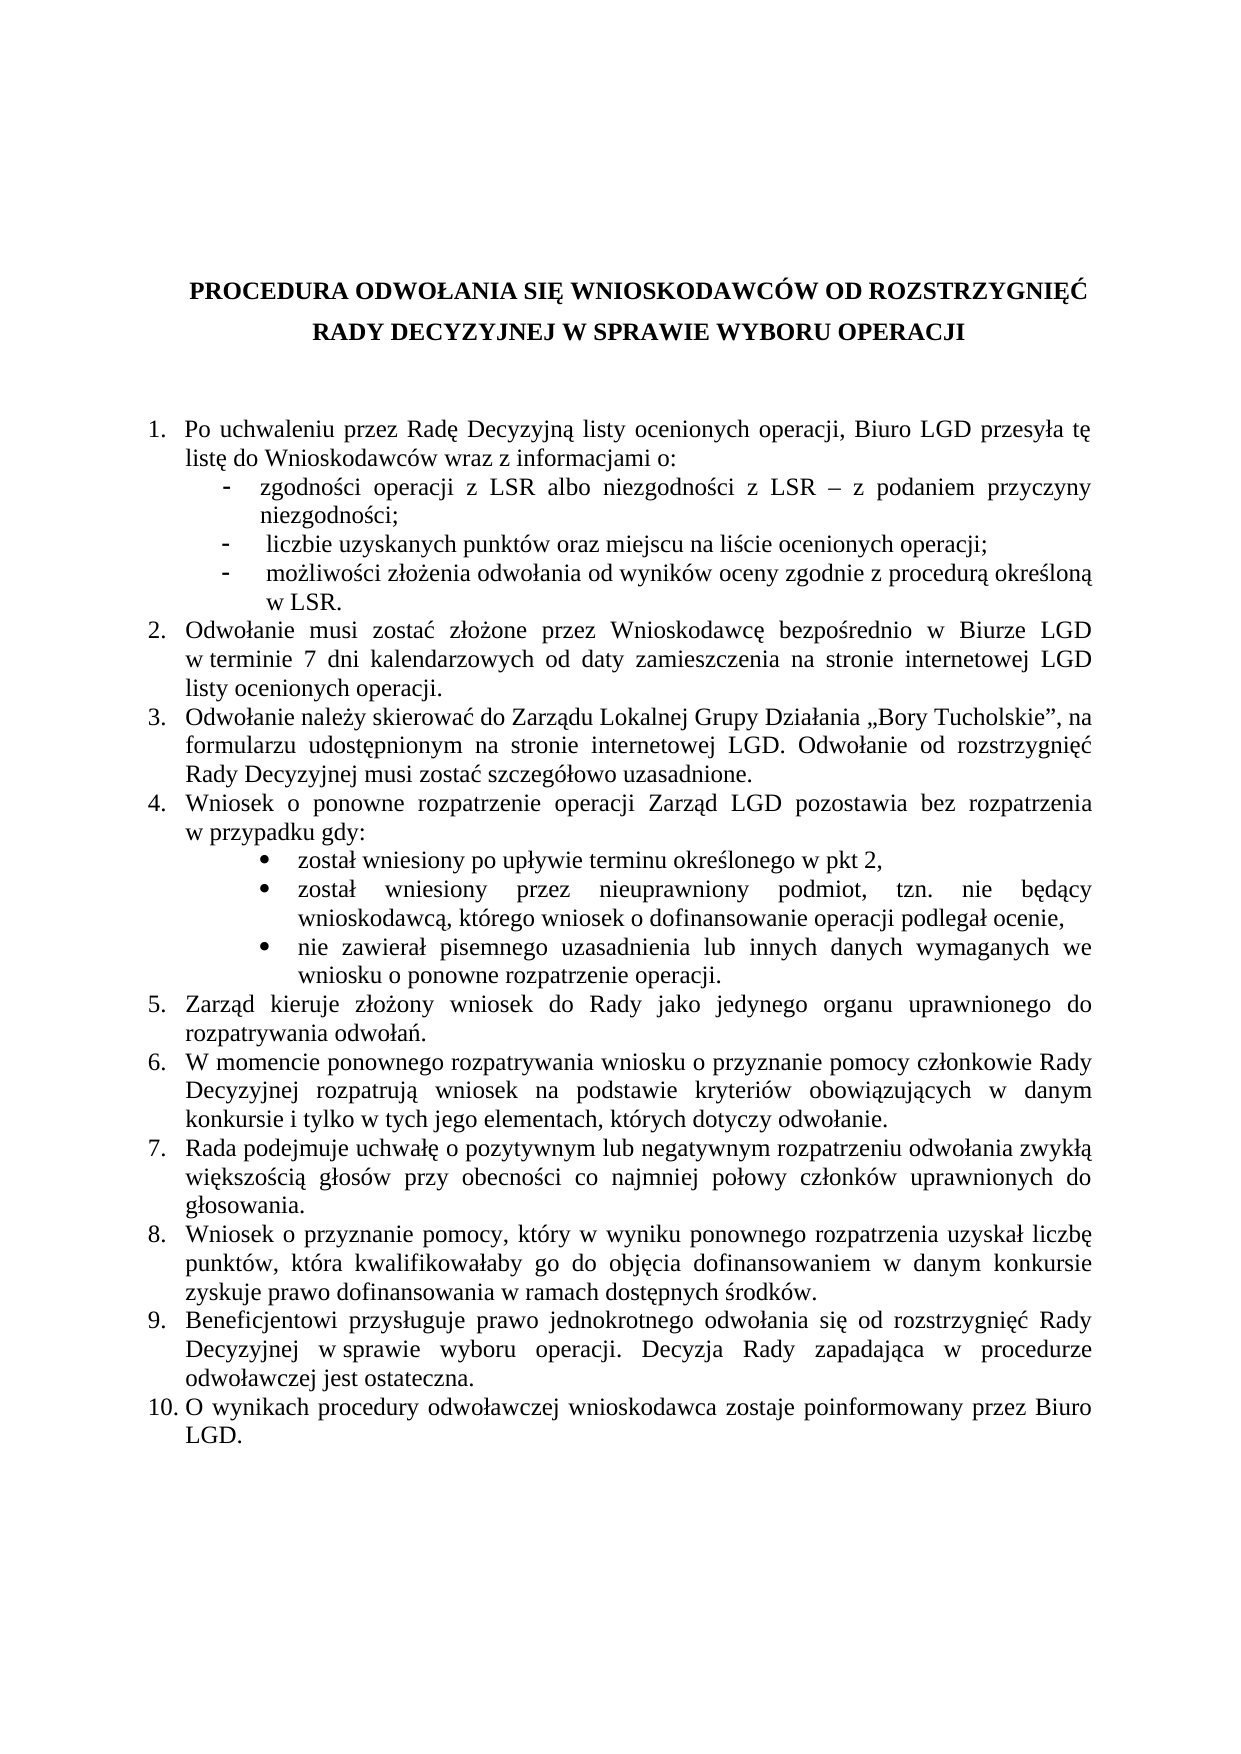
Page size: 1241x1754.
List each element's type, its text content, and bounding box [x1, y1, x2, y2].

text PROCEDURA ODWOŁANIA SIĘ WNIOSKODAWCÓW OD ROZSTRZYGNIĘĆ [148, 276, 1093, 305]
list Wniosek o przyznanie pomocy, który w wyniku ponownego rozpatrzenia uzyskał liczbę punktów, która kwalifikowałaby go do objęcia dofinansowaniem w danym konkursie zyskuje prawo dofinansowania w ramach dostępnych środków. [148, 1219, 1093, 1305]
list zgodności operacji z LSR albo niezgodności z LSR – z podaniem przyczyny niezgodności; [222, 472, 1093, 529]
list O wynikach procedury odwoławczej wnioskodawca zostaje poinformowany przez Biuro LGD. [148, 1392, 1093, 1449]
list Zarząd kieruje złożony wniosek do Rady jako jedynego organu uprawnionego do rozpatrywania odwołań. [148, 989, 1093, 1047]
list Beneficjentowi przysługuje prawo jednokrotnego odwołania się od rozstrzygnięć Rady Decyzyjnej w sprawie wyboru operacji. Decyzja Rady zapadająca w procedurze odwoławczej jest ostateczna. [148, 1305, 1093, 1392]
list został wniesiony przez nieuprawniony podmiot, tzn. nie będący wnioskodawcą, którego wniosek o dofinansowanie operacji podlegał ocenie, [260, 874, 1093, 932]
list Rada podejmuje uchwałę o pozytywnym lub negatywnym rozpatrzeniu odwołania zwykłą większością głosów przy obecności co najmniej połowy członków uprawnionych do głosowania. [148, 1133, 1093, 1219]
text RADY DECYZYJNEJ W SPRAWIE WYBORU OPERACJI [148, 317, 1093, 346]
list możliwości złożenia odwołania od wyników oceny zgodnie z procedurą określoną w LSR. [221, 558, 1093, 615]
list został wniesiony po upływie terminu określonego w pkt 2, [260, 845, 1093, 874]
list nie zawierał pisemnego uzasadnienia lub innych danych wymaganych we wniosku o ponowne rozpatrzenie operacji. [260, 932, 1093, 989]
list Odwołanie należy skierować do Zarządu Lokalnej Grupy Działania „Bory Tucholskie”, na formularzu udostępnionym na stronie internetowej LGD. Odwołanie od rozstrzygnięć Rady Decyzyjnej musi zostać szczegółowo uzasadnione. [148, 702, 1093, 788]
list W momencie ponownego rozpatrywania wniosku o przyznanie pomocy członkowie Rady Decyzyjnej rozpatrują wniosek na podstawie kryteriów obowiązujących w danym konkursie i tylko w tych jego elementach, których dotyczy odwołanie. [148, 1047, 1093, 1133]
list Wniosek o ponowne rozpatrzenie operacji Zarząd LGD pozostawia bez rozpatrzenia w przypadku gdy: [148, 788, 1093, 845]
list Odwołanie musi zostać złożone przez Wnioskodawcę bezpośrednio w Biurze LGD w terminie 7 dni kalendarzowych od daty zamieszczenia na stronie internetowej LGD listy ocenionych operacji. [148, 615, 1093, 702]
list liczbie uzyskanych punktów oraz miejscu na liście ocenionych operacji; [221, 529, 1093, 558]
list 1. Po uchwaleniu przez Radę Decyzyjną listy ocenionych operacji, Biuro LGD przesyła tę listę do Wnioskodawców wraz z informacjami o: [0, 414, 1093, 472]
